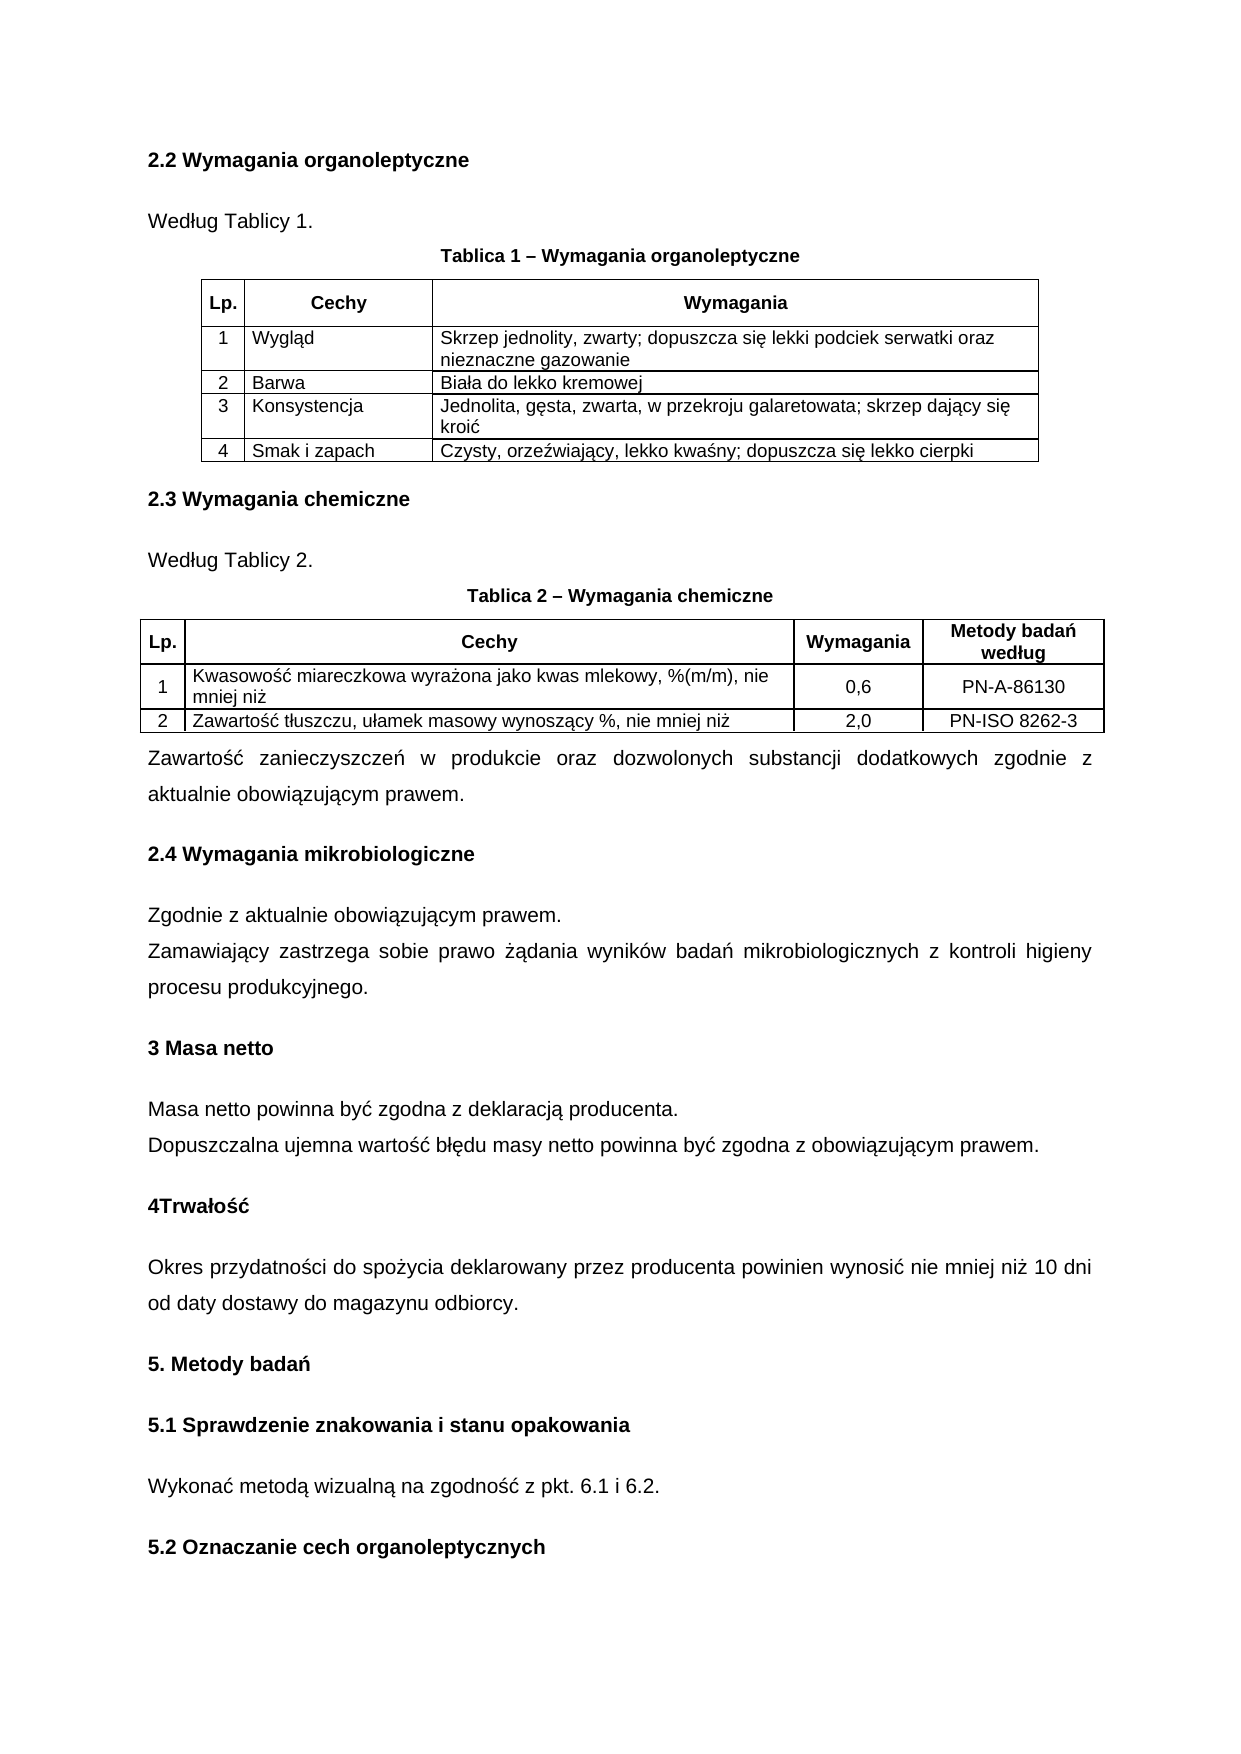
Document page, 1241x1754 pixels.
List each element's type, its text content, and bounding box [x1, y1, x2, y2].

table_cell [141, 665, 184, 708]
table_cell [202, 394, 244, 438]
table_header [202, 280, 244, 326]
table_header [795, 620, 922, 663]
text 5.1 Sprawdzenie znakowania i stanu opakowania [148, 1413, 1093, 1437]
text Okres przydatności do spożycia deklarowany przez producenta powinien wynosić nie mniej niż 10 dni od daty dostawy do magazynu odbiorcy. [148, 1255, 1093, 1315]
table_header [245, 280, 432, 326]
subtitle Tablica 2 – Wymagania chemiczne [148, 584, 1093, 606]
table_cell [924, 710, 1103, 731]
text Wykonać metodą wizualną na zgodność z pkt. 6.1 i 6.2. [148, 1473, 1093, 1497]
text Zgodnie z aktualnie obowiązującym prawem. [148, 903, 1093, 927]
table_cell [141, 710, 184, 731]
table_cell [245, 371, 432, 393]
text Według Tablicy 1. [148, 208, 1093, 232]
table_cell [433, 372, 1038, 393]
text Według Tablicy 2. [148, 548, 1093, 572]
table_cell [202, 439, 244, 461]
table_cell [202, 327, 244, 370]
text 2.3 Wymagania chemiczne [148, 487, 1093, 511]
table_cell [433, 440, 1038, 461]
text 2.4 Wymagania mikrobiologiczne [148, 842, 1093, 866]
text Dopuszczalna ujemna wartość błędu masy netto powinna być zgodna z obowiązującym prawem. [148, 1133, 1093, 1157]
text 3 Masa netto [148, 1036, 1093, 1060]
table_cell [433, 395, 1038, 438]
text Masa netto powinna być zgodna z deklaracją producenta. [148, 1097, 1093, 1121]
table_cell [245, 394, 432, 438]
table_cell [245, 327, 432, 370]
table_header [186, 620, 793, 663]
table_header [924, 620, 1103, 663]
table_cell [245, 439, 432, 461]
subtitle Tablica 1 – Wymagania organoleptyczne [148, 245, 1093, 267]
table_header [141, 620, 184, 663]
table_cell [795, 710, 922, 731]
text 4Trwałość [148, 1194, 1093, 1218]
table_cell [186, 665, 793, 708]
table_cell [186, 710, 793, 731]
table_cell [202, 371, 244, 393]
text Zamawiający zastrzega sobie prawo żądania wyników badań mikrobiologicznych z kontroli higieny procesu produkcyjnego. [148, 939, 1093, 999]
text 5. Metody badań [148, 1352, 1093, 1376]
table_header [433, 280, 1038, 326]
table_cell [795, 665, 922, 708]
text 5.2 Oznaczanie cech organoleptycznych [148, 1534, 1093, 1558]
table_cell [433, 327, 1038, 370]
text Zawartość zanieczyszczeń w produkcie oraz dozwolonych substancji dodatkowych zgodnie z aktualnie obowiązującym prawem. [148, 745, 1093, 805]
text 2.2 Wymagania organoleptyczne [148, 148, 1093, 172]
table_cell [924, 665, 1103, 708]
